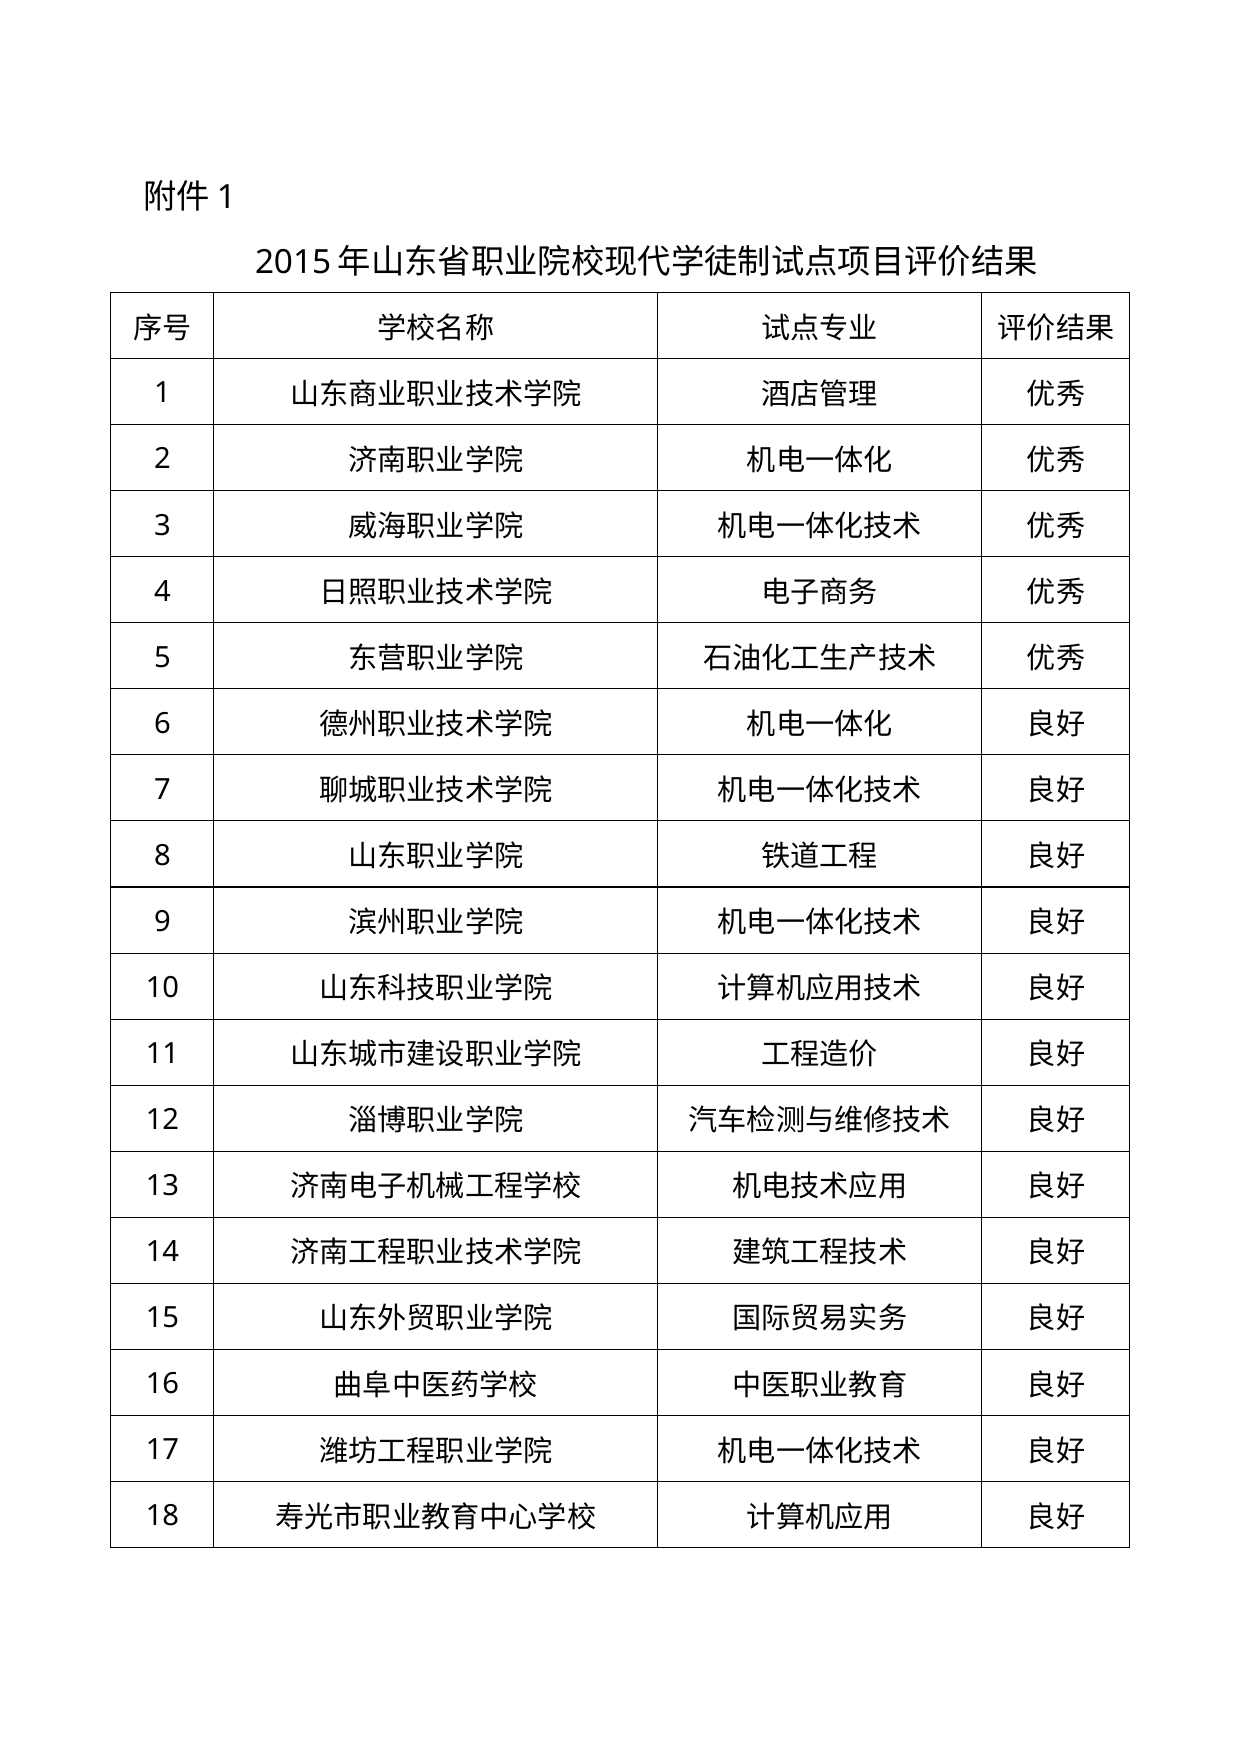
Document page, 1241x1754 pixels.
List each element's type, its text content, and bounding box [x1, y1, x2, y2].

table_cell 13 [111, 1152, 213, 1217]
table_cell 11 [111, 1020, 213, 1084]
table_cell 良好 [982, 888, 1129, 952]
table_cell 良好 [982, 755, 1129, 820]
table_cell 济南职业学院 [214, 425, 657, 490]
table_cell 良好 [982, 1152, 1129, 1217]
table_cell 良好 [982, 1482, 1129, 1547]
table_cell 10 [111, 954, 213, 1018]
table_cell 1 [111, 359, 213, 424]
table_cell 机电一体化技术 [658, 1416, 981, 1481]
table_cell 6 [111, 689, 213, 754]
table_cell 建筑工程技术 [658, 1218, 981, 1283]
table_cell 威海职业学院 [214, 491, 657, 556]
table_cell 机电一体化技术 [658, 755, 981, 820]
table_cell 优秀 [982, 491, 1129, 556]
table_cell 优秀 [982, 557, 1129, 622]
table_cell 优秀 [982, 623, 1129, 688]
table_cell 山东外贸职业学院 [214, 1284, 657, 1349]
table_cell 15 [111, 1284, 213, 1349]
table_cell 优秀 [982, 359, 1129, 424]
text 附件1 [143, 162, 1053, 227]
table_cell 良好 [982, 821, 1129, 886]
table_cell 2 [111, 425, 213, 490]
table_cell 18 [111, 1482, 213, 1547]
table_cell 铁道工程 [658, 821, 981, 886]
table_cell 机电技术应用 [658, 1152, 981, 1217]
table_cell 山东科技职业学院 [214, 954, 657, 1018]
table_cell 工程造价 [658, 1020, 981, 1084]
table_cell 山东城市建设职业学院 [214, 1020, 657, 1084]
table_cell 酒店管理 [658, 359, 981, 424]
table_header 试点专业 [658, 293, 981, 358]
table_cell 济南电子机械工程学校 [214, 1152, 657, 1217]
table_cell 淄博职业学院 [214, 1086, 657, 1151]
table_cell 济南工程职业技术学院 [214, 1218, 657, 1283]
table_cell 良好 [982, 689, 1129, 754]
table_cell 汽车检测与维修技术 [658, 1086, 981, 1151]
table_cell 国际贸易实务 [658, 1284, 981, 1349]
table_cell 7 [111, 755, 213, 820]
table_cell 良好 [982, 1284, 1129, 1349]
table_cell 良好 [982, 1218, 1129, 1283]
table_cell 石油化工生产技术 [658, 623, 981, 688]
table_cell 4 [111, 557, 213, 622]
table_cell 滨州职业学院 [214, 888, 657, 952]
table_header 学校名称 [214, 293, 657, 358]
table_cell 中医职业教育 [658, 1350, 981, 1415]
table_cell 良好 [982, 1350, 1129, 1415]
table_cell 日照职业技术学院 [214, 557, 657, 622]
table_cell 机电一体化技术 [658, 888, 981, 952]
table_cell 良好 [982, 1416, 1129, 1481]
table_cell 机电一体化 [658, 689, 981, 754]
table_cell 9 [111, 888, 213, 952]
table_cell 良好 [982, 1086, 1129, 1151]
table_cell 山东商业职业技术学院 [214, 359, 657, 424]
table_cell 东营职业学院 [214, 623, 657, 688]
table_cell 3 [111, 491, 213, 556]
table_cell 曲阜中医药学校 [214, 1350, 657, 1415]
table_cell 14 [111, 1218, 213, 1283]
table_cell 优秀 [982, 425, 1129, 490]
text 2015年山东省职业院校现代学徒制试点项目评价结果 [187, 227, 1053, 292]
table_cell 山东职业学院 [214, 821, 657, 886]
table_cell 寿光市职业教育中心学校 [214, 1482, 657, 1547]
table_cell 计算机应用技术 [658, 954, 981, 1018]
table_cell 计算机应用 [658, 1482, 981, 1547]
table_cell 电子商务 [658, 557, 981, 622]
table_cell 8 [111, 821, 213, 886]
table_cell 良好 [982, 954, 1129, 1018]
table_cell 17 [111, 1416, 213, 1481]
table_cell 16 [111, 1350, 213, 1415]
table_header 评价结果 [982, 293, 1129, 358]
table_cell 机电一体化技术 [658, 491, 981, 556]
table_header 序号 [111, 293, 213, 358]
table_cell 机电一体化 [658, 425, 981, 490]
table_cell 德州职业技术学院 [214, 689, 657, 754]
table_cell 聊城职业技术学院 [214, 755, 657, 820]
table_cell 良好 [982, 1020, 1129, 1084]
table_cell 潍坊工程职业学院 [214, 1416, 657, 1481]
table_cell 5 [111, 623, 213, 688]
table_cell 12 [111, 1086, 213, 1151]
